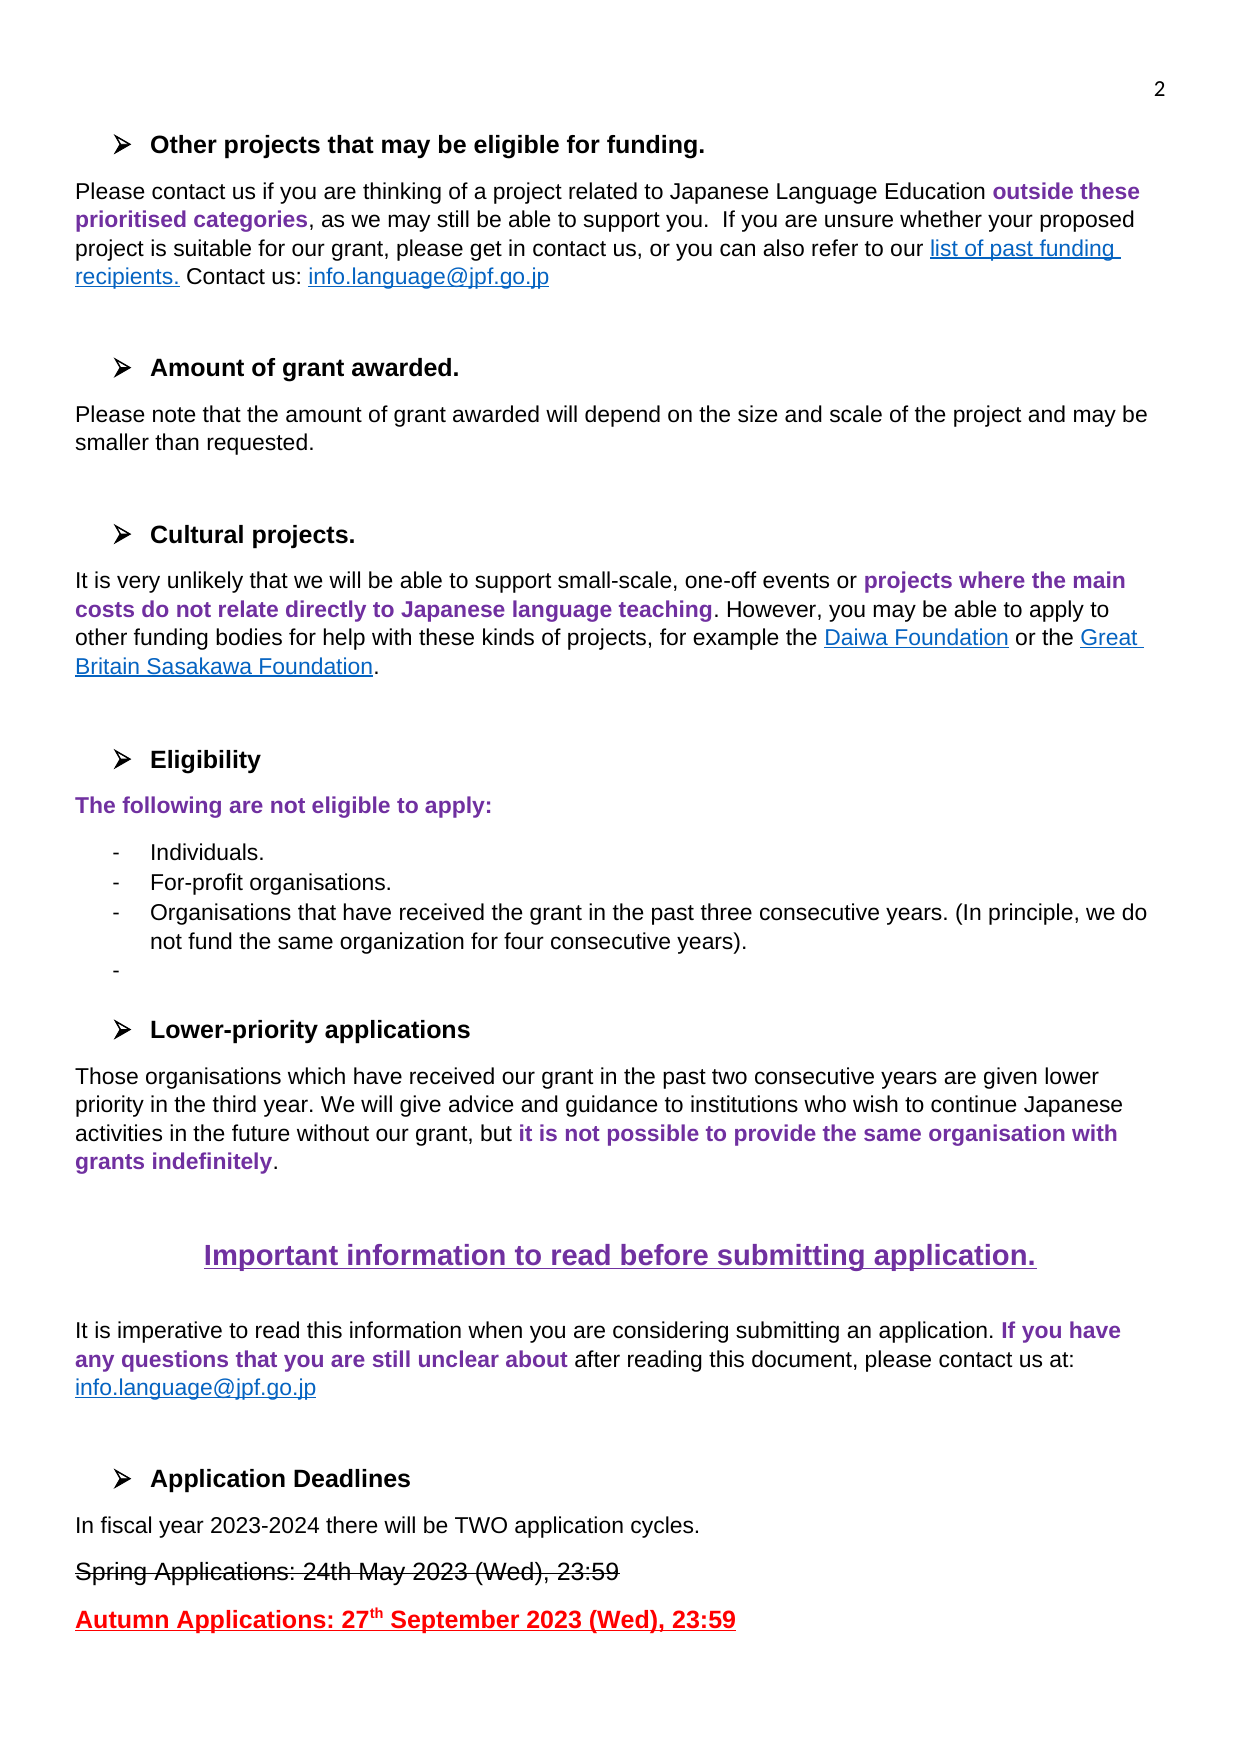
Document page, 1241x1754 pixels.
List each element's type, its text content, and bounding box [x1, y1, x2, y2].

text In fiscal year 2023-2024 there will be TWO application cycles. [75, 1512, 1165, 1538]
list Cultural projects. [112, 519, 1165, 548]
text The following are not eligible to apply: [75, 792, 1165, 819]
list Individuals. [112, 838, 1165, 866]
text Autumn Applications: 27th September 2023 (Wed), 23:59 [75, 1605, 1165, 1633]
text Please note that the amount of grant awarded will depend on the size and scale of the project and may be smaller than requested. [75, 401, 1165, 456]
list Other projects that may be eligible for funding. [112, 130, 1165, 159]
text Spring Applications: 24th May 2023 (Wed), 23:59 [75, 1557, 1165, 1586]
text Those organisations which have received our grant in the past two consecutive years are given lower priority in the third year. We will give advice and guidance to institutions who wish to continue Japanese activities in the future without our grant, but it is not possible to provide the same organisation with grants indefinitely. [75, 1063, 1165, 1174]
list For-profit organisations. [112, 868, 1165, 896]
list Application Deadlines [112, 1464, 1165, 1493]
list Lower-priority applications [112, 1015, 1165, 1044]
list Organisations that have received the grant in the past three consecutive years. (In principle, we do not fund the same organization for four consecutive years). [112, 898, 1165, 954]
text Please contact us if you are thinking of a project related to Japanese Language Education outside these prioritised categories, as we may still be able to support you. If you are unsure whether your proposed project is suitable for our grant, please get in contact us, or you can also refer to our list of past funding recipients. Contact us: info.language@jpf.go.jp [75, 178, 1165, 289]
list Eligibility [112, 745, 1165, 773]
subtitle Important information to read before submitting application. [75, 1238, 1165, 1272]
text It is very unlikely that we will be able to support small-scale, one-off events or projects where the main costs do not relate directly to Japanese language teaching. However, you may be able to apply to other funding bodies for help with these kinds of projects, for example the Daiwa Foundation or the Great Britain Sasakawa Foundation. [75, 567, 1165, 679]
list Amount of grant awarded. [112, 353, 1165, 382]
text It is imperative to read this information when you are considering submitting an application. If you have any questions that you are still unclear about after reading this document, please contact us at: info.language@jpf.go.jp [75, 1317, 1165, 1400]
